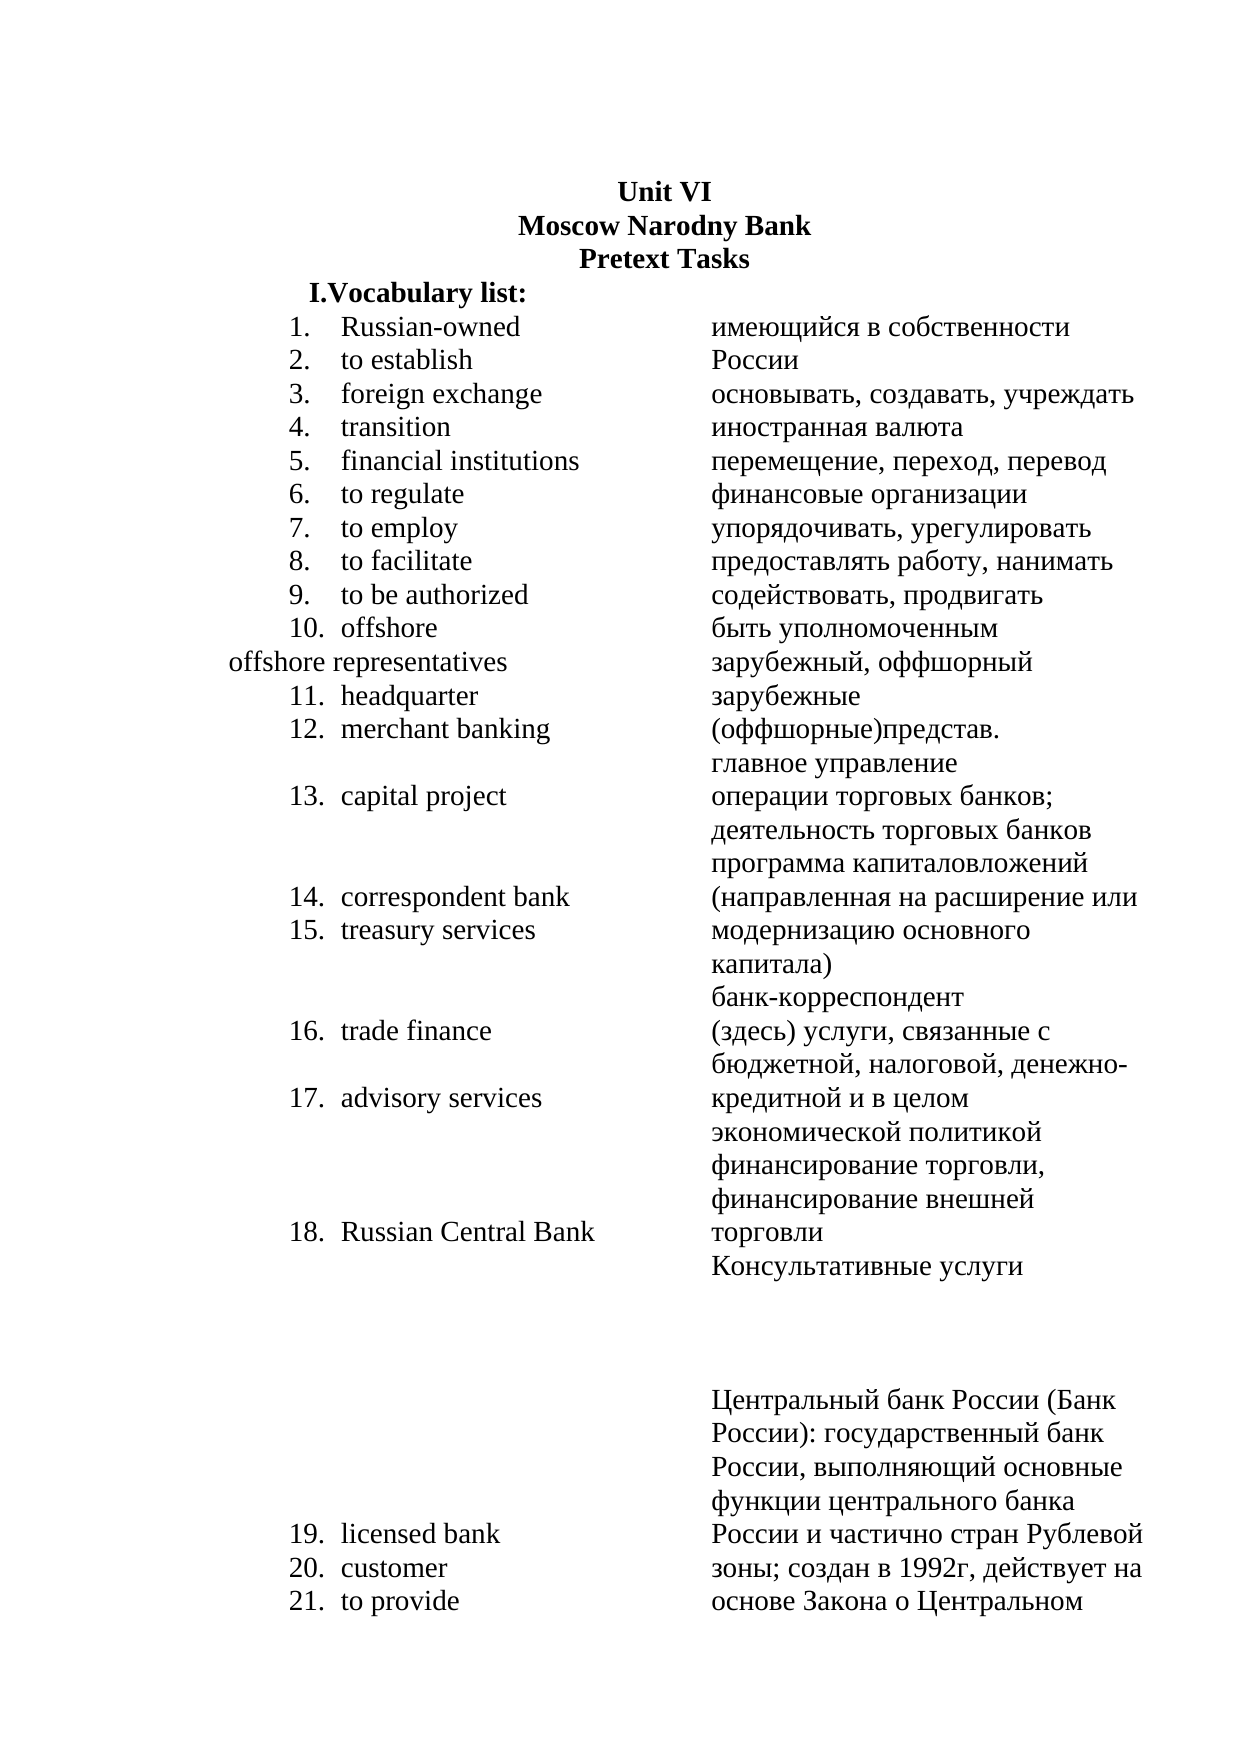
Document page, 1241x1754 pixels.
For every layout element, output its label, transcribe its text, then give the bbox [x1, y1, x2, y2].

text Moscow Narodny Bank [177, 208, 1152, 242]
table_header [700, 309, 1163, 1617]
text I.Vocabulary list: [177, 275, 1152, 309]
text Pretext Tasks [177, 242, 1152, 275]
text Unit VI [177, 174, 1152, 208]
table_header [166, 309, 700, 1617]
